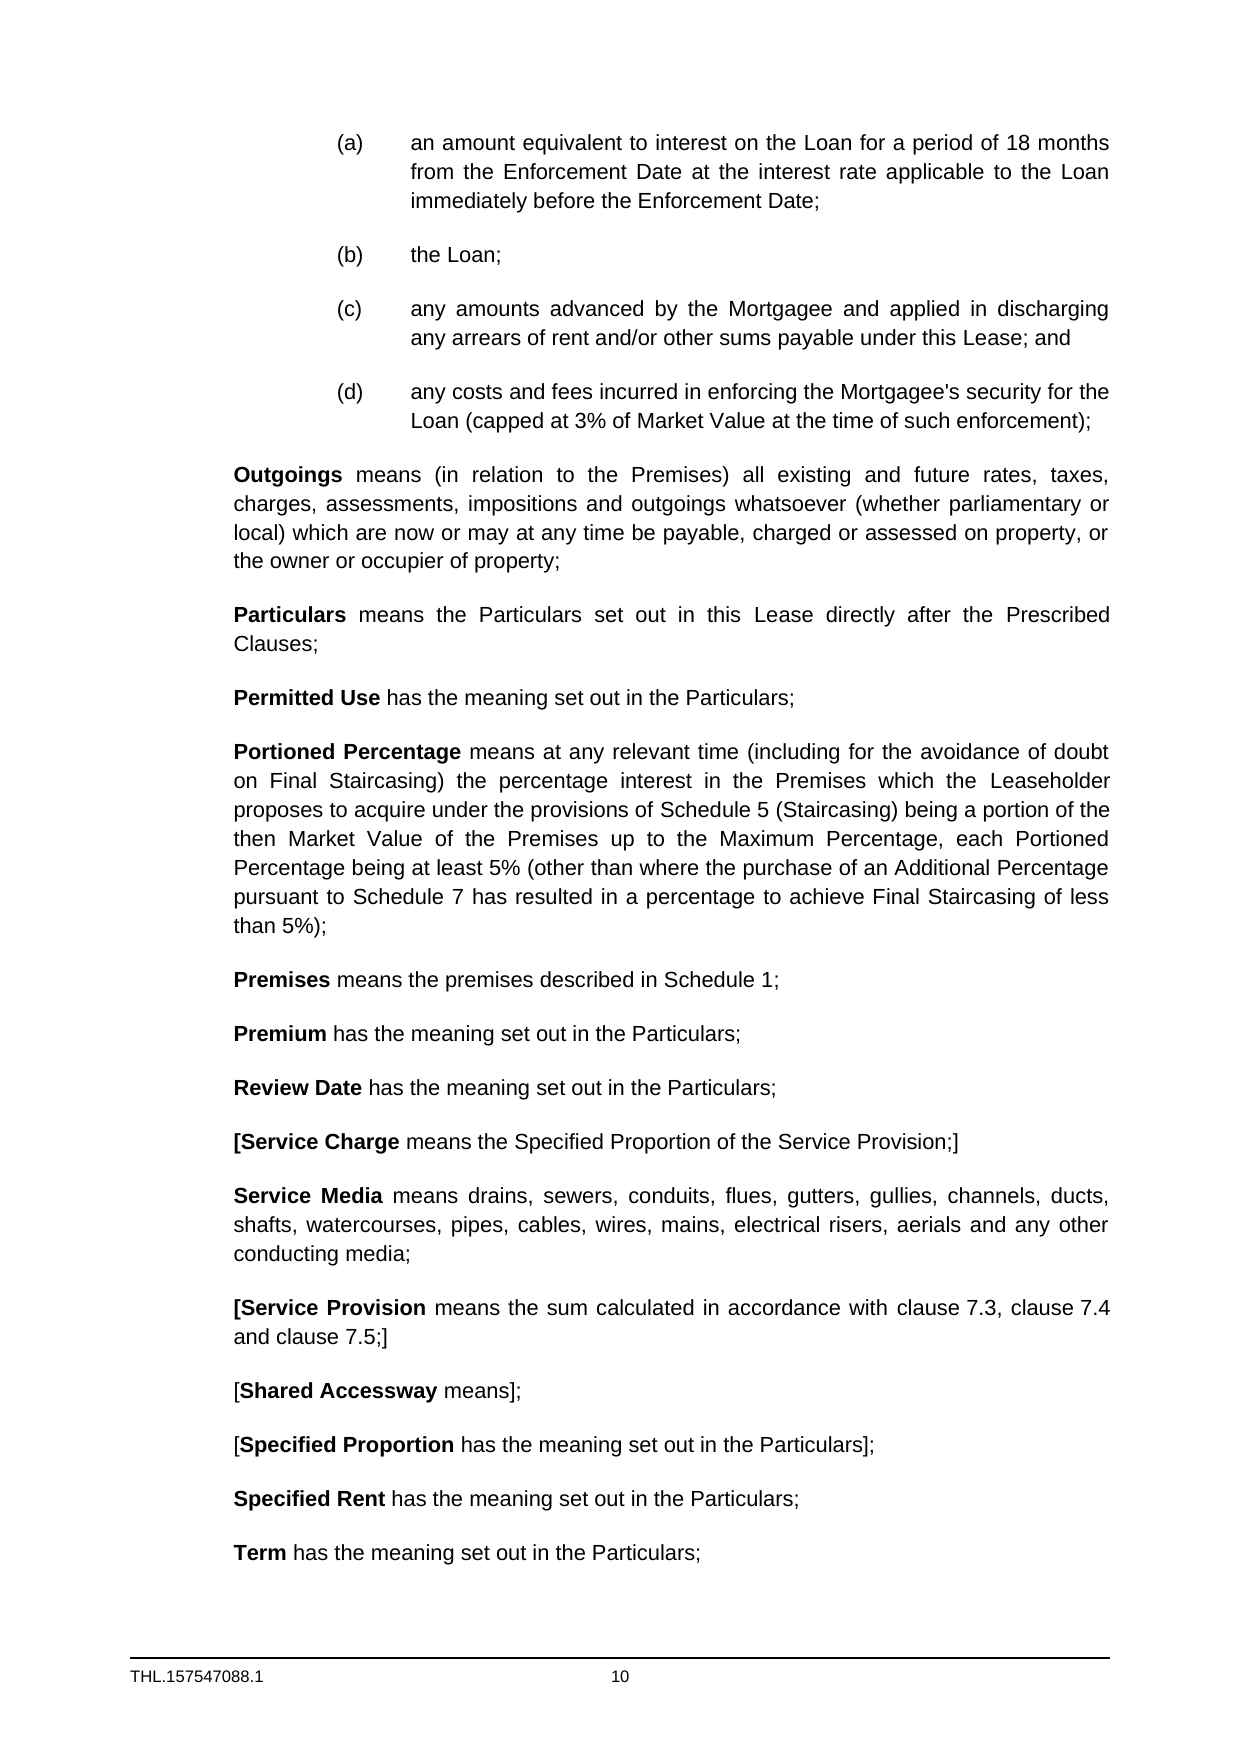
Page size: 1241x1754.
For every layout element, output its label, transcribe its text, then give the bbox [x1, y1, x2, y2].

text Review Date has the meaning set out in the Particulars; [233, 1075, 1110, 1100]
text Specified Rent has the meaning set out in the Particulars; [233, 1486, 1110, 1511]
text [Service Charge means the Specified Proportion of the Service Provision;] [233, 1129, 1110, 1154]
list any amounts advanced by the Mortgagee and applied in discharging any arrears of rent and/or other sums payable under this Lease; and [337, 296, 1110, 350]
text [Shared Accessway means]; [233, 1378, 1110, 1403]
text [Specified Proportion has the meaning set out in the Particulars]; [233, 1432, 1110, 1457]
text Term has the meaning set out in the Particulars; [233, 1539, 1110, 1565]
text Outgoings means (in relation to the Premises) all existing and future rates, taxes, charges, assessments, impositions and outgoings whatsoever (whether parliamentary or local) which are now or may at any time be payable, charged or assessed on property, or the owner or occupier of property; [233, 462, 1110, 574]
text [Service Provision means the sum calculated in accordance with clause ‎7.3, clause ‎7.4 and clause ‎7.5;] [233, 1295, 1110, 1349]
text Premium has the meaning set out in the Particulars; [233, 1021, 1110, 1046]
text Particulars means the Particulars set out in this Lease directly after the Prescribed Clauses; [233, 602, 1110, 657]
text Portioned Percentage means at any relevant time (including for the avoidance of doubt on Final Staircasing) the percentage interest in the Premises which the Leaseholder proposes to acquire under the provisions of ‎‎Schedule 5 (Staircasing) being a portion of the then Market Value of the Premises up to the Maximum Percentage, each Portioned Percentage being at least 5% (other than where the purchase of an Additional Percentage pursuant to Schedule 7 has resulted in a percentage to achieve Final Staircasing of less than 5%); [233, 739, 1110, 938]
text Service Media means drains, sewers, conduits, flues, gutters, gullies, channels, ducts, shafts, watercourses, pipes, cables, wires, mains, electrical risers, aerials and any other conducting media; [233, 1183, 1110, 1266]
text Permitted Use has the meaning set out in the Particulars; [233, 685, 1110, 711]
list any costs and fees incurred in enforcing the Mortgagee's security for the Loan (capped at 3% of Market Value at the time of such enforcement); [337, 379, 1110, 433]
text Premises means the premises described in Schedule 1; [233, 967, 1110, 992]
list the Loan; [337, 242, 1110, 267]
list an amount equivalent to interest on the Loan for a period of 18 months from the Enforcement Date at the interest rate applicable to the Loan immediately before the Enforcement Date; [337, 130, 1110, 213]
